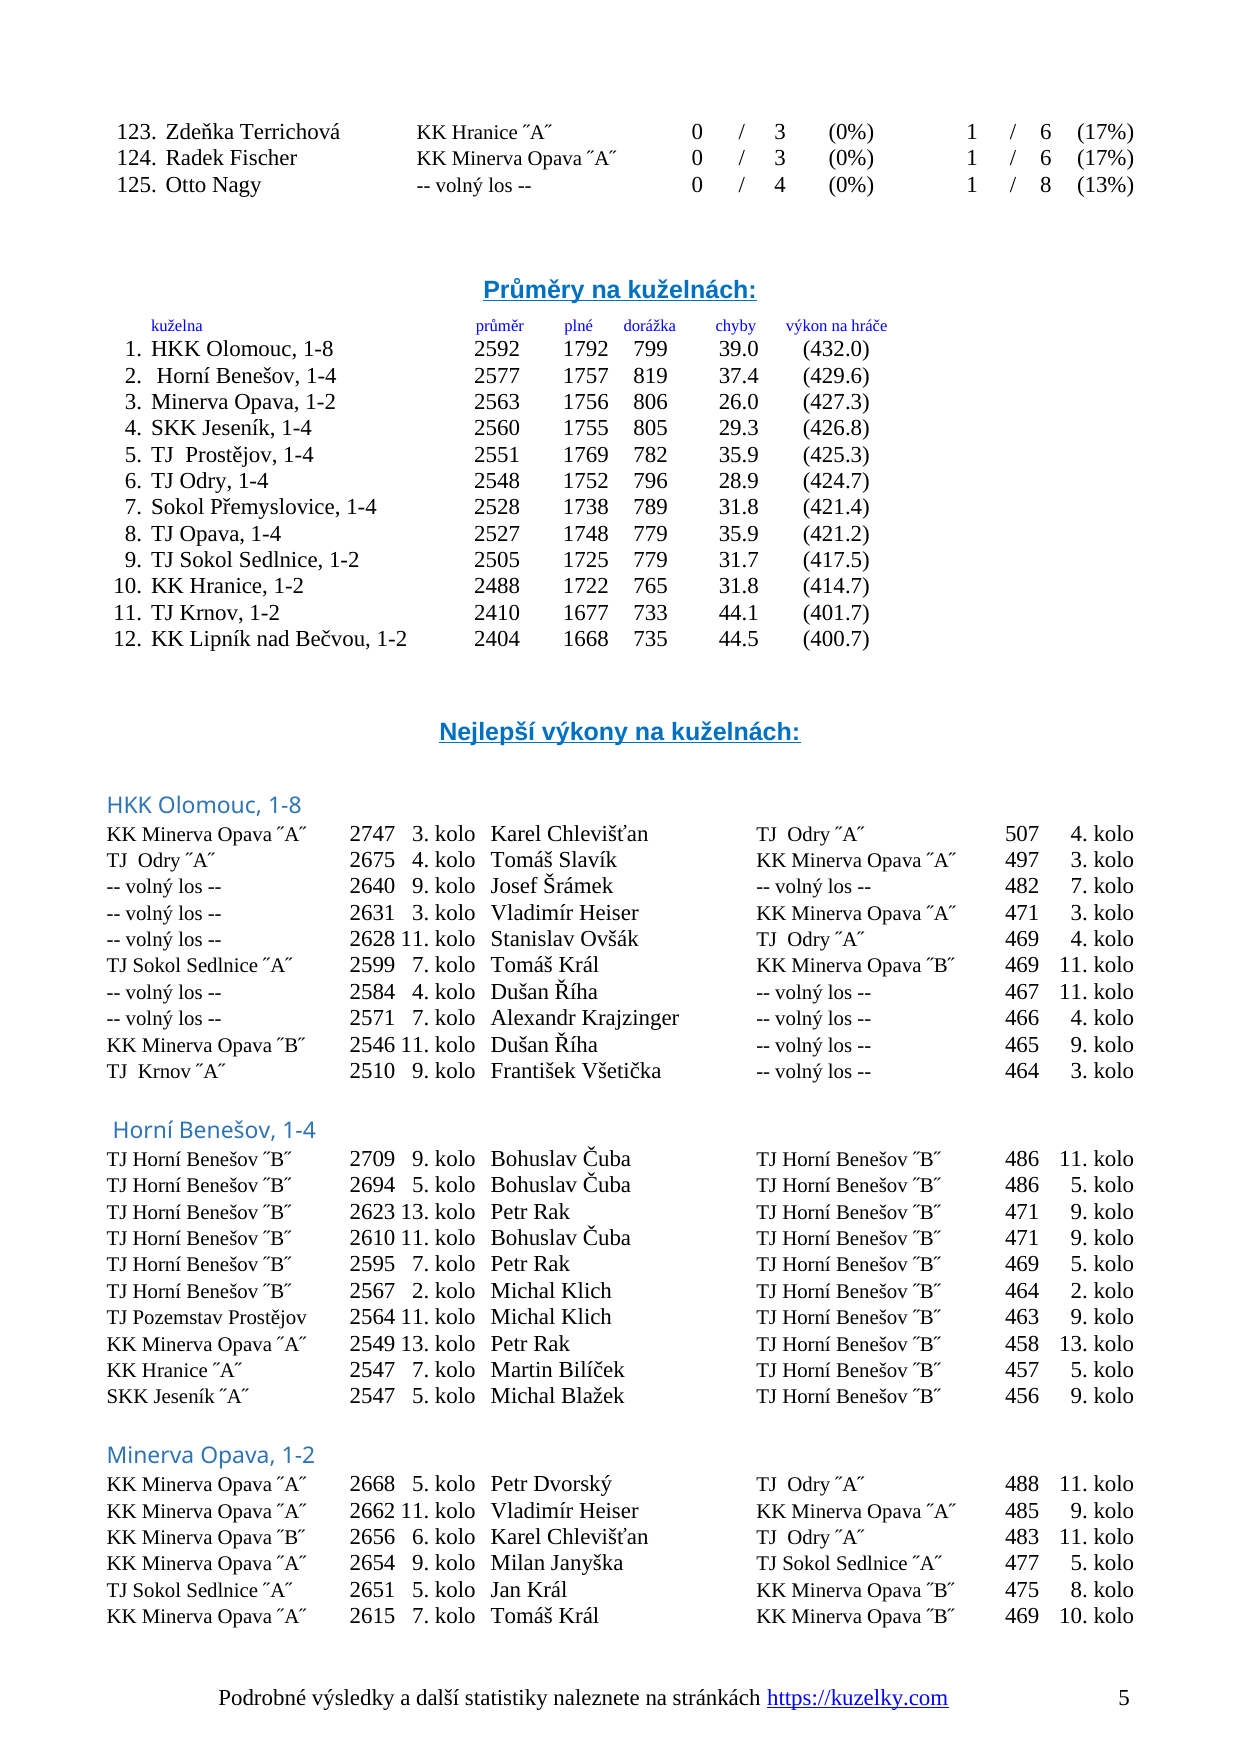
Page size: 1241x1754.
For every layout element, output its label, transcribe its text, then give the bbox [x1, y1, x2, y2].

text KK Minerva Opava ˝A˝ 2668 5. kolo Petr Dvorský TJ Odry ˝A˝ 488 11. kolo [106, 1470, 1134, 1497]
text TJ Odry ˝A˝ 2675 4. kolo Tomáš Slavík KK Minerva Opava ˝A˝ 497 3. kolo [106, 846, 1134, 872]
text KK Minerva Opava ˝A˝ 2747 3. kolo Karel Chlevišťan TJ Odry ˝A˝ 507 4. kolo [106, 820, 1134, 846]
text TJ Horní Benešov ˝B˝ 2595 7. kolo Petr Rak TJ Horní Benešov ˝B˝ 469 5. kolo [106, 1251, 1134, 1277]
text TJ Pozemstav Prostějov 2564 11. kolo Michal Klich TJ Horní Benešov ˝B˝ 463 9. kolo [106, 1303, 1134, 1329]
text TJ Horní Benešov ˝B˝ 2567 2. kolo Michal Klich TJ Horní Benešov ˝B˝ 464 2. kolo [106, 1277, 1134, 1303]
text KK Minerva Opava ˝A˝ 2549 13. kolo Petr Rak TJ Horní Benešov ˝B˝ 458 13. kolo [106, 1329, 1134, 1356]
text KK Minerva Opava ˝B˝ 2656 6. kolo Karel Chlevišťan TJ Odry ˝A˝ 483 11. kolo [106, 1523, 1134, 1549]
text Nejlepší výkony na kuželnách: [94, 717, 1145, 746]
text 5. TJ Prostějov, 1-4 2551 1769 782 35.9 (425.3) [106, 441, 1134, 467]
text 2. Horní Benešov, 1-4 2577 1757 819 37.4 (429.6) [106, 362, 1134, 388]
text TJ Horní Benešov ˝B˝ 2623 13. kolo Petr Rak TJ Horní Benešov ˝B˝ 471 9. kolo [106, 1198, 1134, 1224]
text KK Minerva Opava ˝A˝ 2654 9. kolo Milan Janyška TJ Sokol Sedlnice ˝A˝ 477 5. kolo [106, 1549, 1134, 1576]
subtitle HKK Olomouc, 1-8 [106, 788, 1134, 820]
text KK Minerva Opava ˝A˝ 2662 11. kolo Vladimír Heiser KK Minerva Opava ˝A˝ 485 9. kolo [106, 1497, 1134, 1523]
text SKK Jeseník ˝A˝ 2547 5. kolo Michal Blažek TJ Horní Benešov ˝B˝ 456 9. kolo [106, 1382, 1134, 1409]
text -- volný los -- 2640 9. kolo Josef Šrámek -- volný los -- 482 7. kolo [106, 872, 1134, 899]
text TJ Horní Benešov ˝B˝ 2709 9. kolo Bohuslav Čuba TJ Horní Benešov ˝B˝ 486 11. kolo [106, 1145, 1134, 1171]
text kuželna průměr plné dorážka chyby výkon na hráče [106, 316, 1134, 335]
text 12. KK Lipník nad Bečvou, 1-2 2404 1668 735 44.5 (400.7) [106, 625, 1134, 652]
text -- volný los -- 2571 7. kolo Alexandr Krajzinger -- volný los -- 466 4. kolo [106, 1004, 1134, 1031]
text 4. SKK Jeseník, 1-4 2560 1755 805 29.3 (426.8) [106, 414, 1134, 441]
text 1. HKK Olomouc, 1-8 2592 1792 799 39.0 (432.0) [106, 335, 1134, 362]
text 125. Otto Nagy -- volný los -- 0 / 4 (0%) 1 / 8 (13%) [106, 171, 1134, 197]
text Průměry na kuželnách: [94, 275, 1145, 304]
subtitle Horní Benešov, 1-4 [106, 1114, 1134, 1145]
text -- volný los -- 2628 11. kolo Stanislav Ovšák TJ Odry ˝A˝ 469 4. kolo [106, 925, 1134, 952]
text 6. TJ Odry, 1-4 2548 1752 796 28.9 (424.7) [106, 467, 1134, 493]
text -- volný los -- 2631 3. kolo Vladimír Heiser KK Minerva Opava ˝A˝ 471 3. kolo [106, 899, 1134, 925]
subtitle Minerva Opava, 1-2 [106, 1439, 1134, 1470]
text TJ Sokol Sedlnice ˝A˝ 2599 7. kolo Tomáš Král KK Minerva Opava ˝B˝ 469 11. kolo [106, 952, 1134, 978]
text 123. Zdeňka Terrichová KK Hranice ˝A˝ 0 / 3 (0%) 1 / 6 (17%) [106, 118, 1134, 144]
text TJ Sokol Sedlnice ˝A˝ 2651 5. kolo Jan Král KK Minerva Opava ˝B˝ 475 8. kolo [106, 1576, 1134, 1602]
text 11. TJ Krnov, 1-2 2410 1677 733 44.1 (401.7) [106, 599, 1134, 625]
text KK Minerva Opava ˝A˝ 2615 7. kolo Tomáš Král KK Minerva Opava ˝B˝ 469 10. kolo [106, 1602, 1134, 1628]
text -- volný los -- 2584 4. kolo Dušan Říha -- volný los -- 467 11. kolo [106, 978, 1134, 1004]
text 10. KK Hranice, 1-2 2488 1722 765 31.8 (414.7) [106, 572, 1134, 599]
text 7. Sokol Přemyslovice, 1-4 2528 1738 789 31.8 (421.4) [106, 493, 1134, 520]
text 3. Minerva Opava, 1-2 2563 1756 806 26.0 (427.3) [106, 388, 1134, 414]
text TJ Krnov ˝A˝ 2510 9. kolo František Všetička -- volný los -- 464 3. kolo [106, 1057, 1134, 1083]
text KK Hranice ˝A˝ 2547 7. kolo Martin Bilíček TJ Horní Benešov ˝B˝ 457 5. kolo [106, 1356, 1134, 1382]
text 8. TJ Opava, 1-4 2527 1748 779 35.9 (421.2) [106, 520, 1134, 546]
text KK Minerva Opava ˝B˝ 2546 11. kolo Dušan Říha -- volný los -- 465 9. kolo [106, 1031, 1134, 1057]
text 9. TJ Sokol Sedlnice, 1-2 2505 1725 779 31.7 (417.5) [106, 546, 1134, 572]
text TJ Horní Benešov ˝B˝ 2610 11. kolo Bohuslav Čuba TJ Horní Benešov ˝B˝ 471 9. kolo [106, 1224, 1134, 1251]
text 124. Radek Fischer KK Minerva Opava ˝A˝ 0 / 3 (0%) 1 / 6 (17%) [106, 144, 1134, 171]
text TJ Horní Benešov ˝B˝ 2694 5. kolo Bohuslav Čuba TJ Horní Benešov ˝B˝ 486 5. kolo [106, 1171, 1134, 1198]
